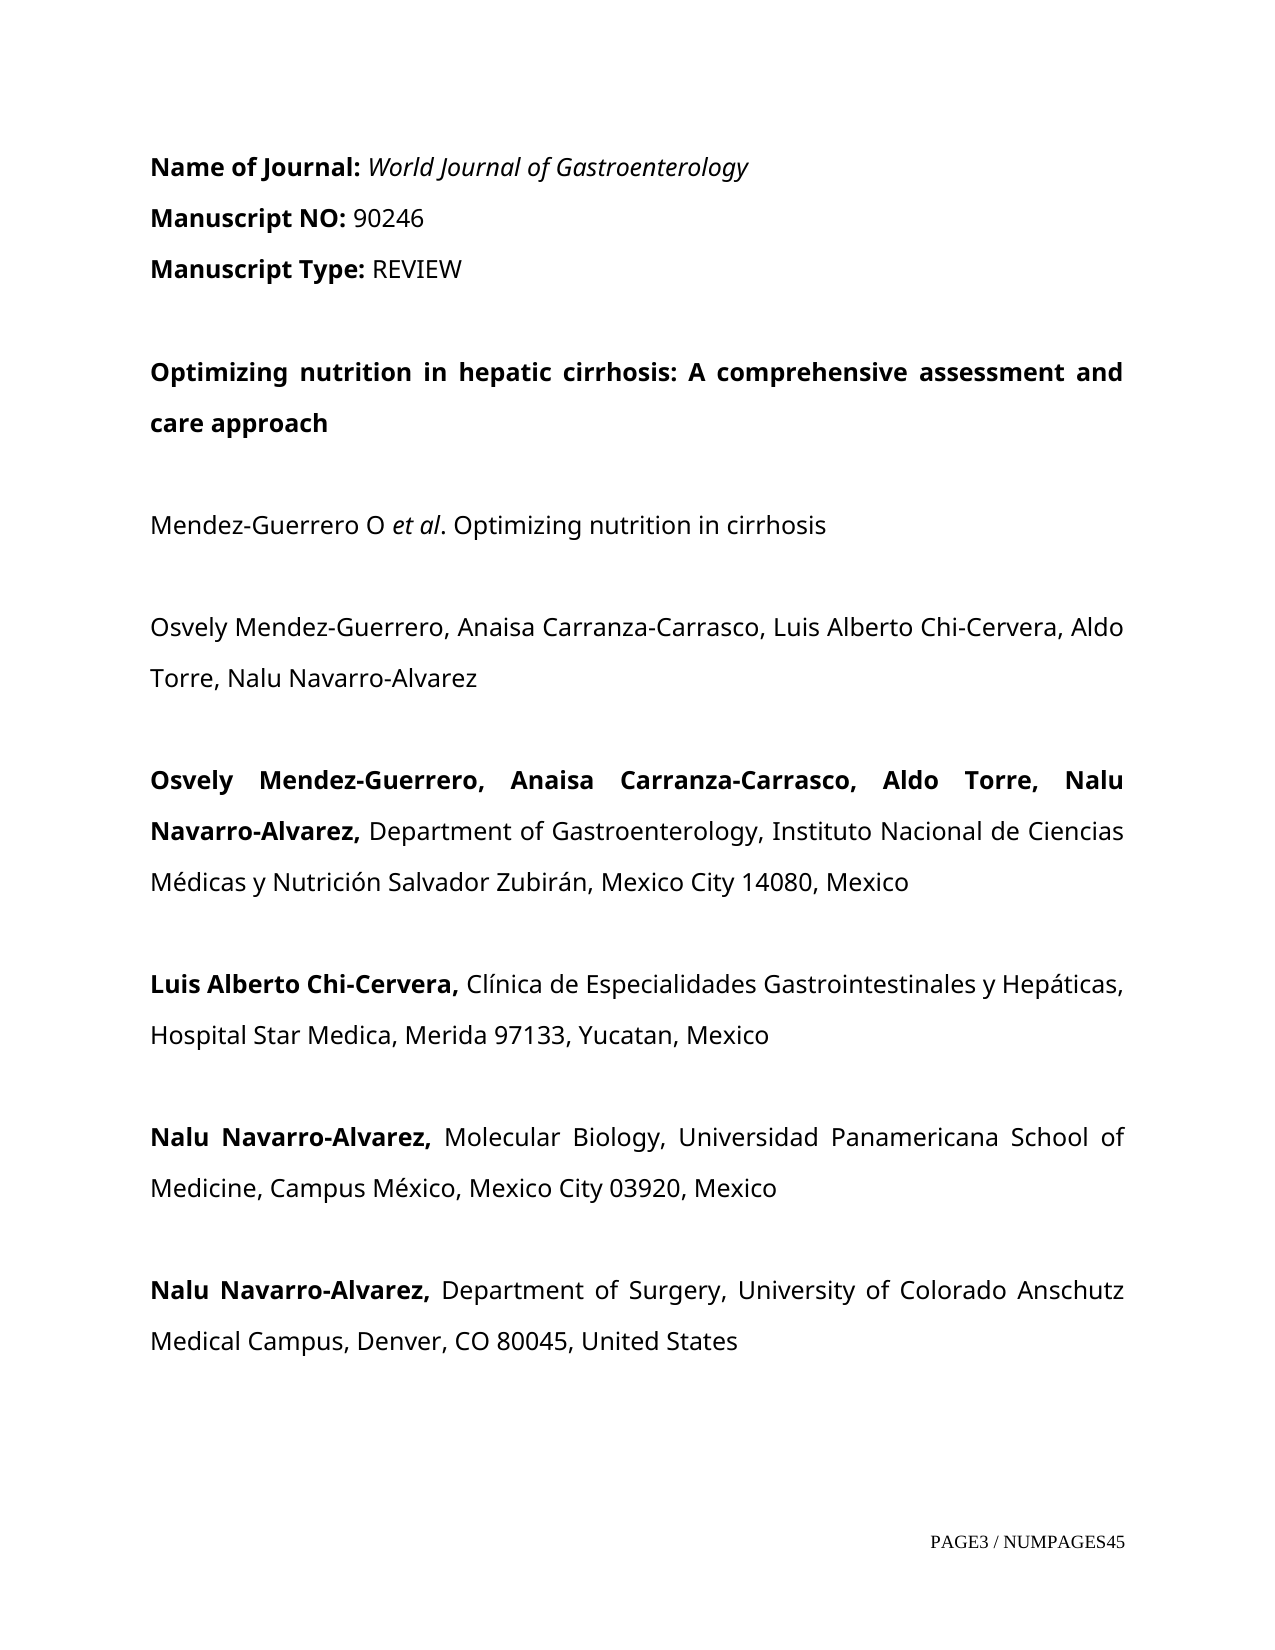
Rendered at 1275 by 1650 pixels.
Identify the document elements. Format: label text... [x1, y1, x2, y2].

text Manuscript Type: REVIEW [150, 252, 1125, 286]
text Nalu Navarro-Alvarez, Department of Surgery, University of Colorado Anschutz Medical Campus, Denver, CO 80045, United States [150, 1273, 1125, 1358]
text Osvely Mendez-Guerrero, Anaisa Carranza-Carrasco, Aldo Torre, Nalu Navarro-Alvarez, Department of Gastroenterology, Instituto Nacional de Ciencias Médicas y Nutrición Salvador Zubirán, Mexico City 14080, Mexico [150, 762, 1125, 899]
text Luis Alberto Chi-Cervera, Clínica de Especialidades Gastrointestinales y Hepáticas, Hospital Star Medica, Merida 97133, Yucatan, Mexico [150, 967, 1125, 1052]
text Manuscript NO: 90246 [150, 201, 1125, 235]
text Osvely Mendez-Guerrero, Anaisa Carranza-Carrasco, Luis Alberto Chi-Cervera, Aldo Torre, Nalu Navarro-Alvarez [150, 609, 1125, 694]
text Nalu Navarro-Alvarez, Molecular Biology, Universidad Panamericana School of Medicine, Campus México, Mexico City 03920, Mexico [150, 1120, 1125, 1205]
text Mendez-Guerrero O et al. Optimizing nutrition in cirrhosis [150, 507, 1125, 541]
text Optimizing nutrition in hepatic cirrhosis: A comprehensive assessment and care approach [150, 354, 1125, 439]
text Name of Journal: World Journal of Gastroenterology [150, 150, 1125, 184]
